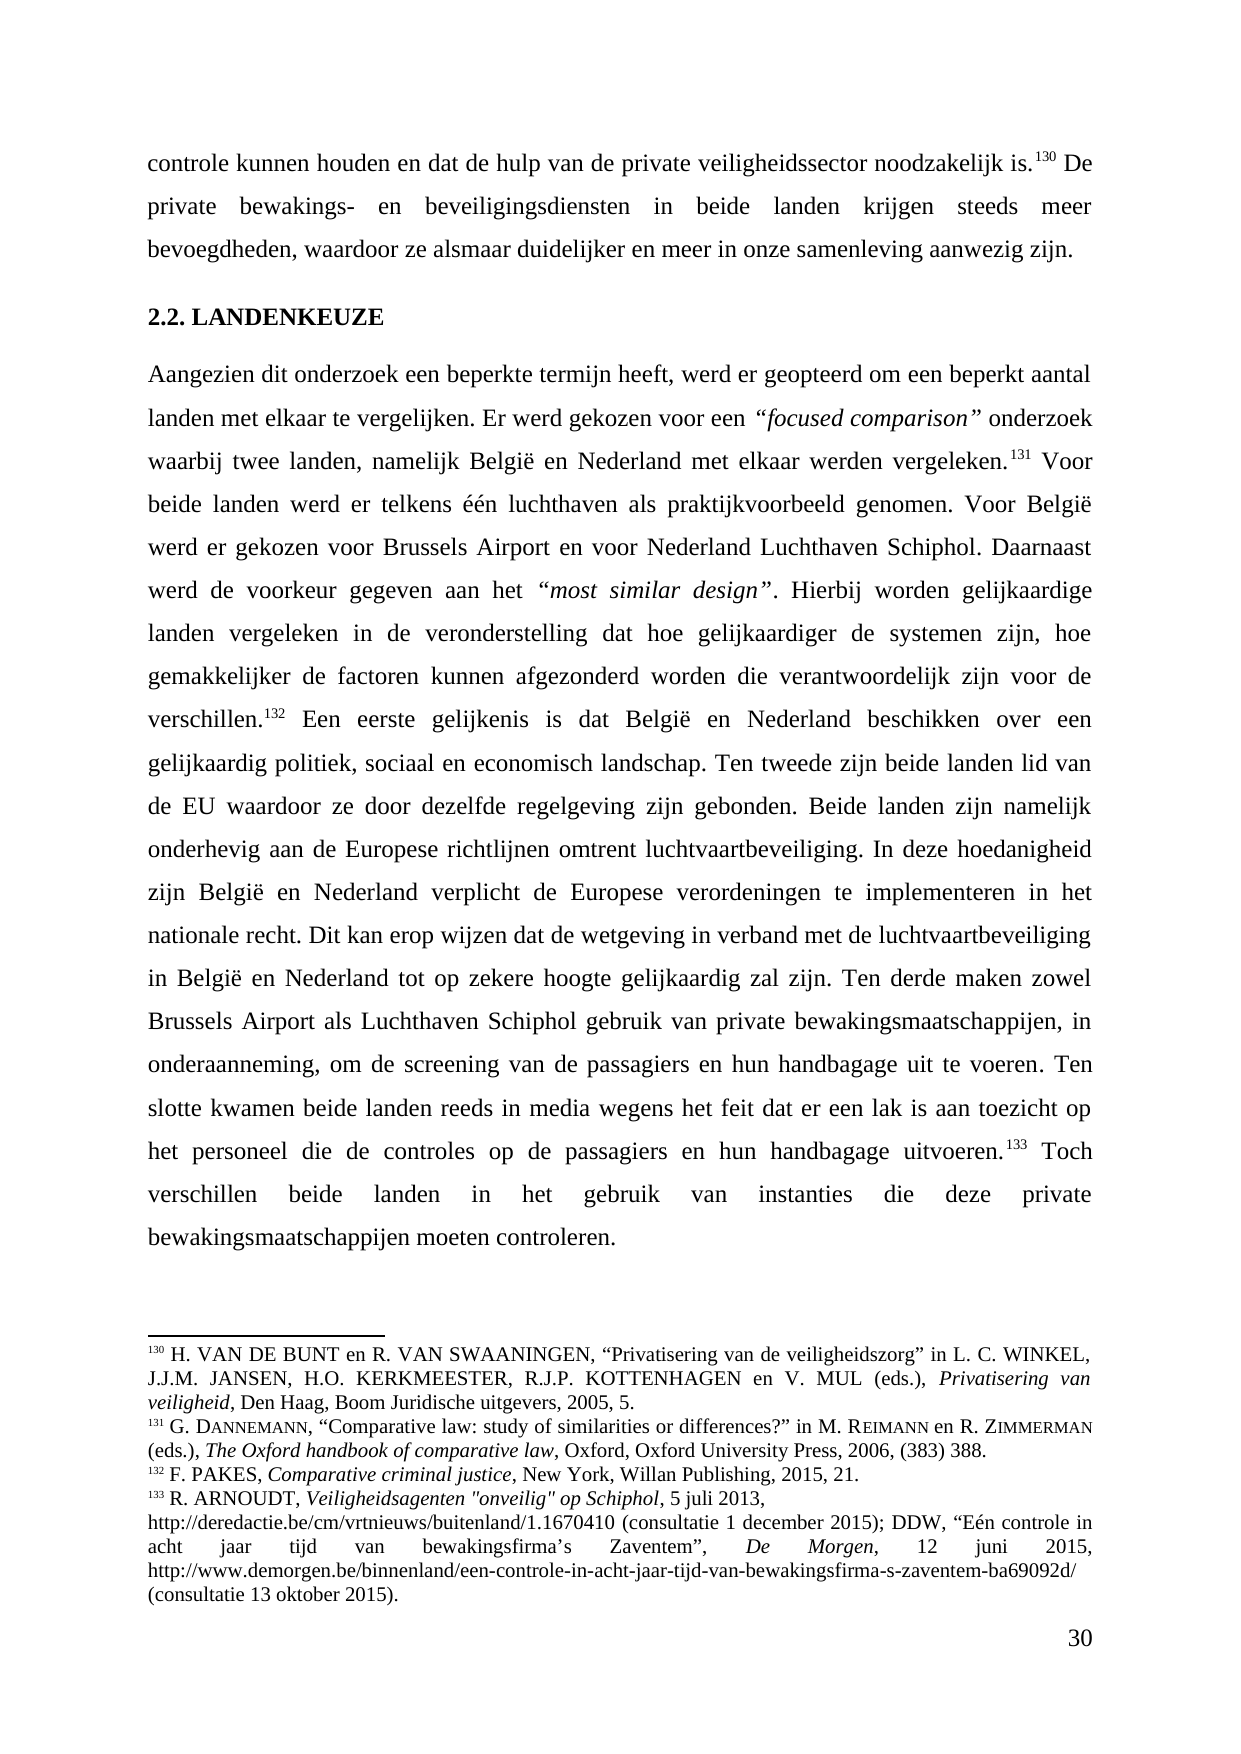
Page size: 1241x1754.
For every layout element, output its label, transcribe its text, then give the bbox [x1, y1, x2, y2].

text Aangezien dit onderzoek een beperkte termijn heeft, werd er geopteerd om een beperkt aantal landen met elkaar te vergelijken. Er werd gekozen voor een “focused comparison” onderzoek waarbij twee landen, namelijk België en Nederland met elkaar werden vergeleken. Voor beide landen werd er telkens één luchthaven als praktijkvoorbeeld genomen. Voor België werd er gekozen voor Brussels Airport en voor Nederland Luchthaven Schiphol. Daarnaast werd de voorkeur gegeven aan het “most similar design”. Hierbij worden gelijkaardige landen vergeleken in de veronderstelling dat hoe gelijkaardiger de systemen zijn, hoe gemakkelijker de factoren kunnen afgezonderd worden die verantwoordelijk zijn voor de verschillen. Een eerste gelijkenis is dat België en Nederland beschikken over een gelijkaardig politiek, sociaal en economisch landschap. Ten tweede zijn beide landen lid van de EU waardoor ze door dezelfde regelgeving zijn gebonden. Beide landen zijn namelijk onderhevig aan de Europese richtlijnen omtrent luchtvaartbeveiliging. In deze hoedanigheid zijn België en Nederland verplicht de Europese verordeningen te implementeren in het nationale recht. Dit kan erop wijzen dat de wetgeving in verband met de luchtvaartbeveiliging in België en Nederland tot op zekere hoogte gelijkaardig zal zijn. Ten derde maken zowel Brussels Airport als Luchthaven Schiphol gebruik van private bewakingsmaatschappijen, in onderaanneming, om de screening van de passagiers en hun handbagage uit te voeren. Ten slotte kwamen beide landen reeds in media wegens het feit dat er een lak is aan toezicht op het personeel die de controles op de passagiers en hun handbagage uitvoeren. Toch verschillen beide landen in het gebruik van instanties die deze private bewakingsmaatschappijen moeten controleren. [148, 359, 1093, 1251]
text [147, 148, 1093, 263]
subtitle 2.2. Landenkeuze [148, 302, 1093, 331]
